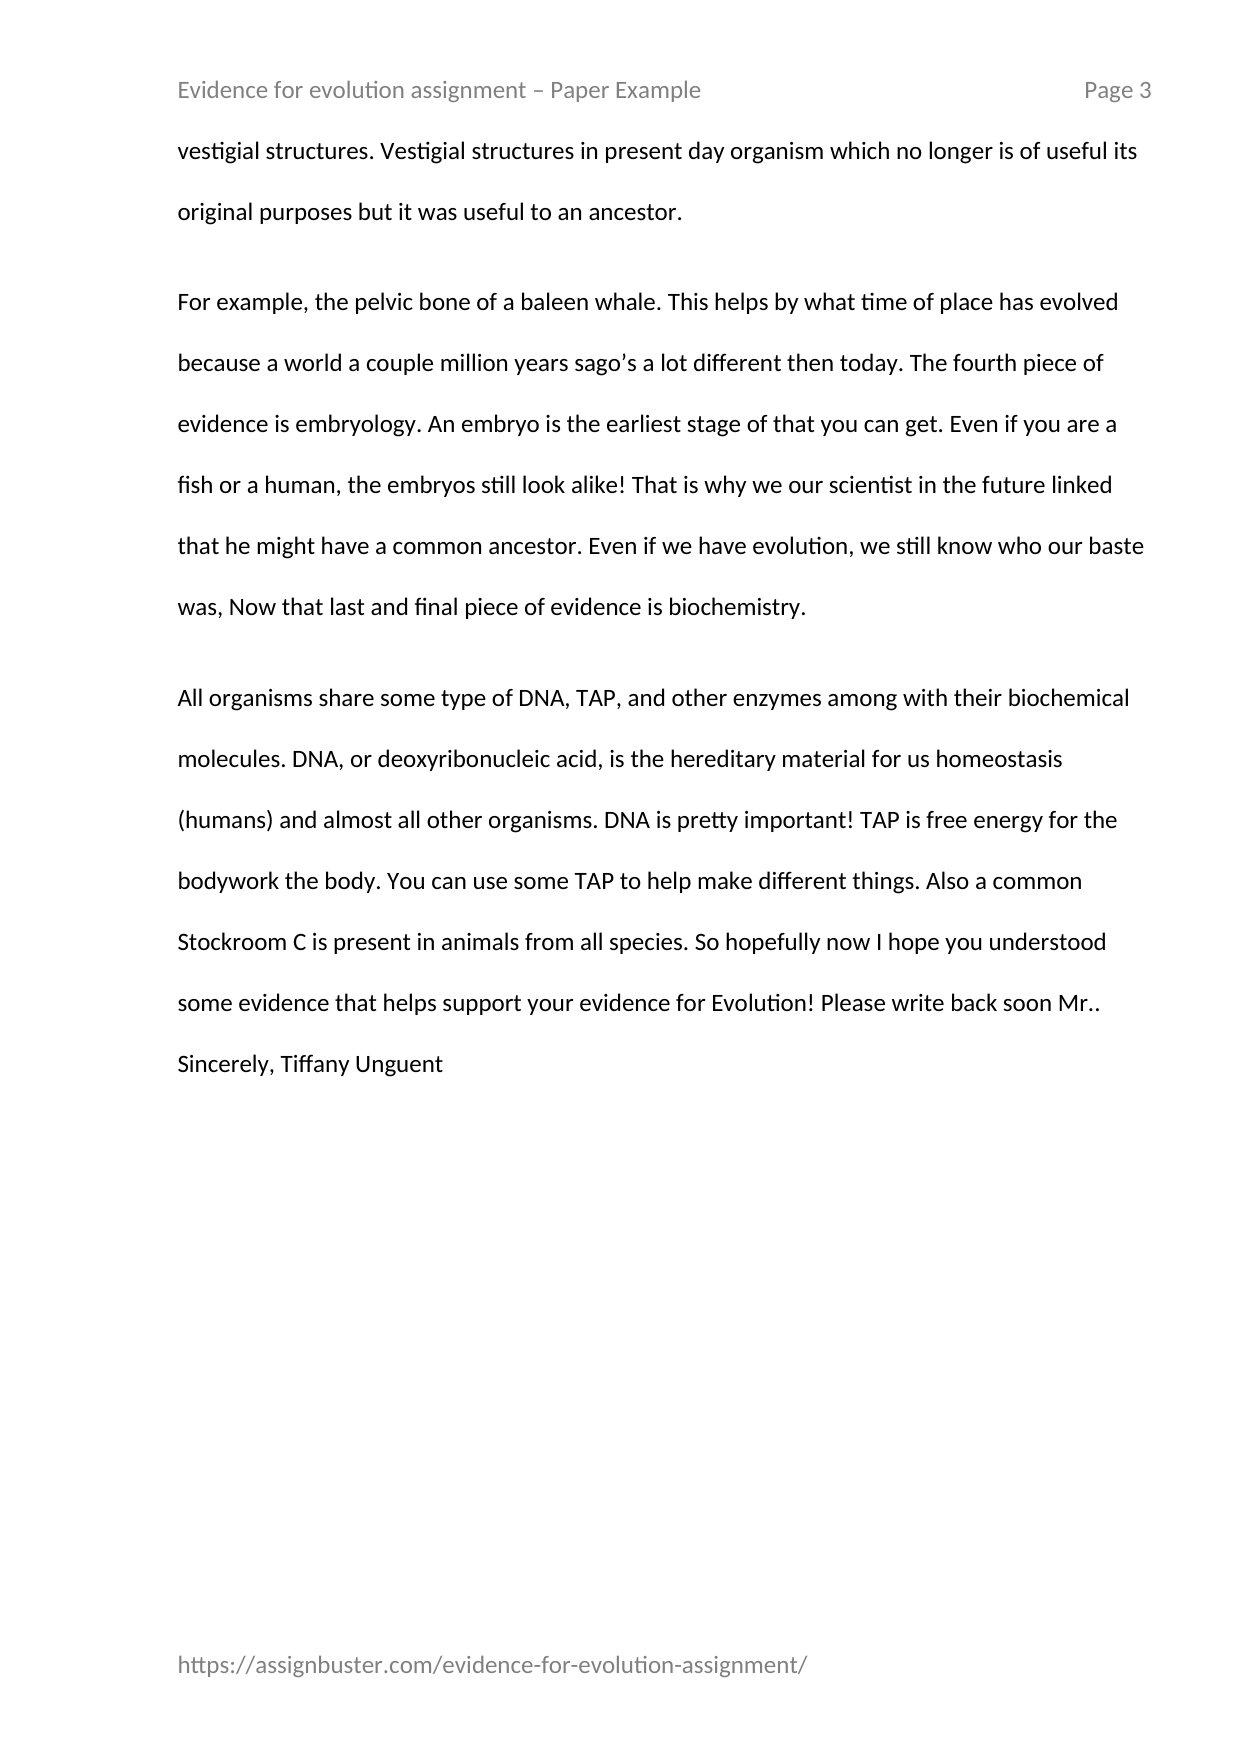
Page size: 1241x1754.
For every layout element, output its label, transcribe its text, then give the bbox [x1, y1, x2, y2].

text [177, 135, 1152, 226]
text All organisms share some type of DNA, TAP, and other enzymes among with their biochemical molecules. DNA, or deoxyribonucleic acid, is the hereditary material for us homeostasis (humans) and almost all other organisms. DNA is pretty important! TAP is free energy for the bodywork the body. You can use some TAP to help make different things. Also a common Stockroom C is present in animals from all species. So hopefully now I hope you understood some evidence that helps support your evidence for Evolution! Please write back soon Mr.. Sincerely, Tiffany Unguent [177, 682, 1152, 1079]
text For example, the pelvic bone of a baleen whale. This helps by what time of place has evolved because a world a couple million years sago’s a lot different then today. The fourth piece of evidence is embryology. An embryo is the earliest stage of that you can get. Even if you are a fish or a human, the embryos still look alike! That is why we our scientist in the future linked that he might have a common ancestor. Even if we have evolution, we still know who our baste was, Now that last and final piece of evidence is biochemistry. [177, 286, 1152, 622]
